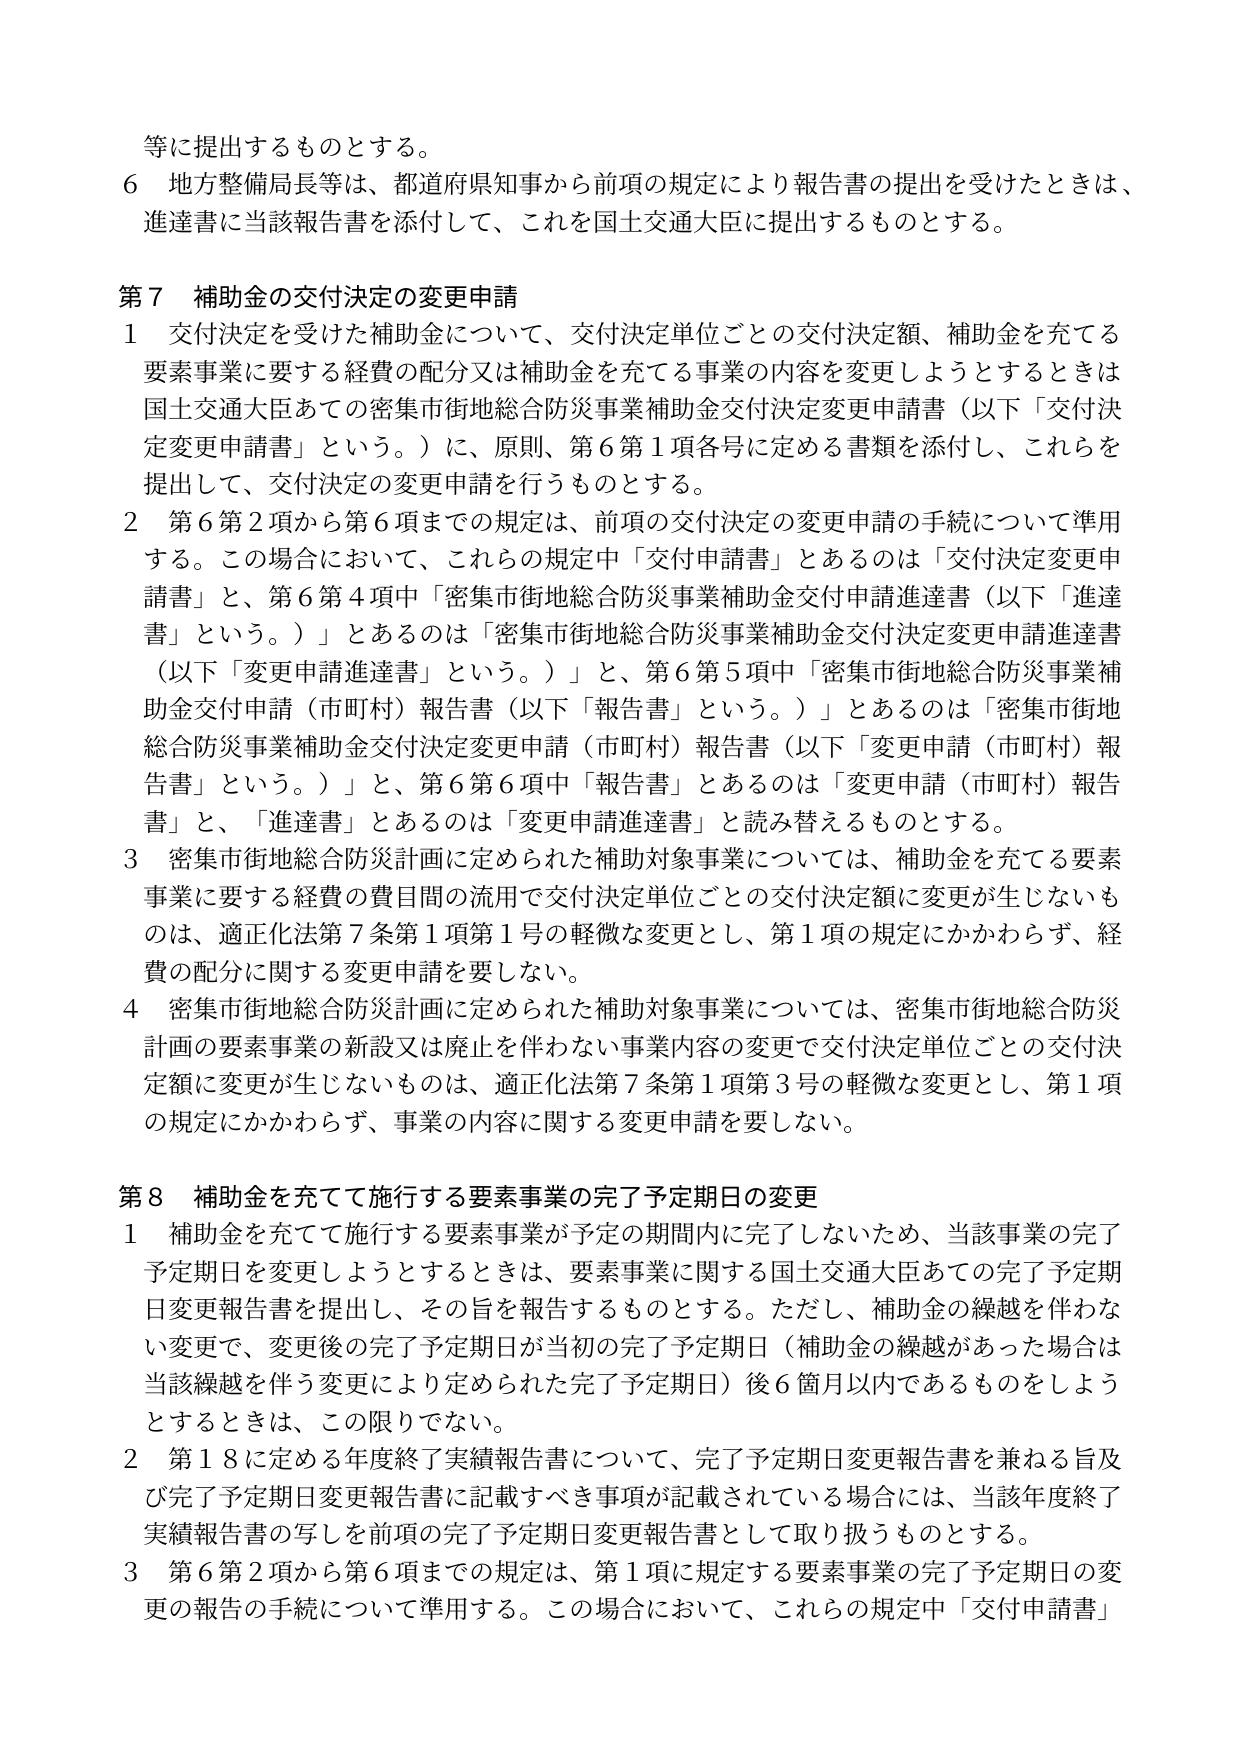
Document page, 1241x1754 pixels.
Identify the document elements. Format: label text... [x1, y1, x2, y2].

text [118, 127, 1122, 164]
text ３ 密集市街地総合防災計画に定められた補助対象事業については、補助金を充てる要素事業に要する経費の費目間の流用で交付決定単位ごとの交付決定額に変更が生じないものは、適正化法第７条第１項第１号の軽微な変更とし、第１項の規定にかかわらず、経費の配分に関する変更申請を要しない。 [118, 839, 1122, 989]
text 第８ 補助金を充てて施行する要素事業の完了予定期日の変更 [118, 1177, 1122, 1214]
text １ 交付決定を受けた補助金について、交付決定単位ごとの交付決定額、補助金を充てる要素事業に要する経費の配分又は補助金を充てる事業の内容を変更しようとするときは、国土交通大臣あての密集市街地総合防災事業補助金交付決定変更申請書（以下「交付決定変更申請書」という。）に、原則、第６第１項各号に定める書類を添付し、これらを提出して、交付決定の変更申請を行うものとする。 [118, 314, 1122, 502]
text 第７ 補助金の交付決定の変更申請 [118, 277, 1122, 314]
text ２ 第１８に定める年度終了実績報告書について、完了予定期日変更報告書を兼ねる旨及び完了予定期日変更報告書に記載すべき事項が記載されている場合には、当該年度終了実績報告書の写しを前項の完了予定期日変更報告書として取り扱うものとする。 [118, 1439, 1122, 1552]
text １ 補助金を充てて施行する要素事業が予定の期間内に完了しないため、当該事業の完了予定期日を変更しようとするときは、要素事業に関する国土交通大臣あての完了予定期日変更報告書を提出し、その旨を報告するものとする。ただし、補助金の繰越を伴わない変更で、変更後の完了予定期日が当初の完了予定期日（補助金の繰越があった場合は、当該繰越を伴う変更により定められた完了予定期日）後６箇月以内であるものをしようとするときは、この限りでない。 [118, 1214, 1122, 1439]
text ４ 密集市街地総合防災計画に定められた補助対象事業については、密集市街地総合防災計画の要素事業の新設又は廃止を伴わない事業内容の変更で交付決定単位ごとの交付決定額に変更が生じないものは、適正化法第７条第１項第３号の軽微な変更とし、第１項の規定にかかわらず、事業の内容に関する変更申請を要しない。 [118, 989, 1122, 1139]
text ６ 地方整備局長等は、都道府県知事から前項の規定により報告書の提出を受けたときは、進達書に当該報告書を添付して、これを国土交通大臣に提出するものとする。 [118, 164, 1122, 239]
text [118, 1552, 1122, 1627]
text ２ 第６第２項から第６項までの規定は、前項の交付決定の変更申請の手続について準用する。この場合において、これらの規定中「交付申請書」とあるのは「交付決定変更申請書」と、第６第４項中「密集市街地総合防災事業補助金交付申請進達書（以下「進達書」という。）」とあるのは「密集市街地総合防災事業補助金交付決定変更申請進達書（以下「変更申請進達書」という。）」と、第６第５項中「密集市街地総合防災事業補助金交付申請（市町村）報告書（以下「報告書」という。）」とあるのは「密集市街地総合防災事業補助金交付決定変更申請（市町村）報告書（以下「変更申請（市町村）報告書」という。）」と、第６第６項中「報告書」とあるのは「変更申請（市町村）報告書」と、「進達書」とあるのは「変更申請進達書」と読み替えるものとする。 [118, 502, 1122, 839]
